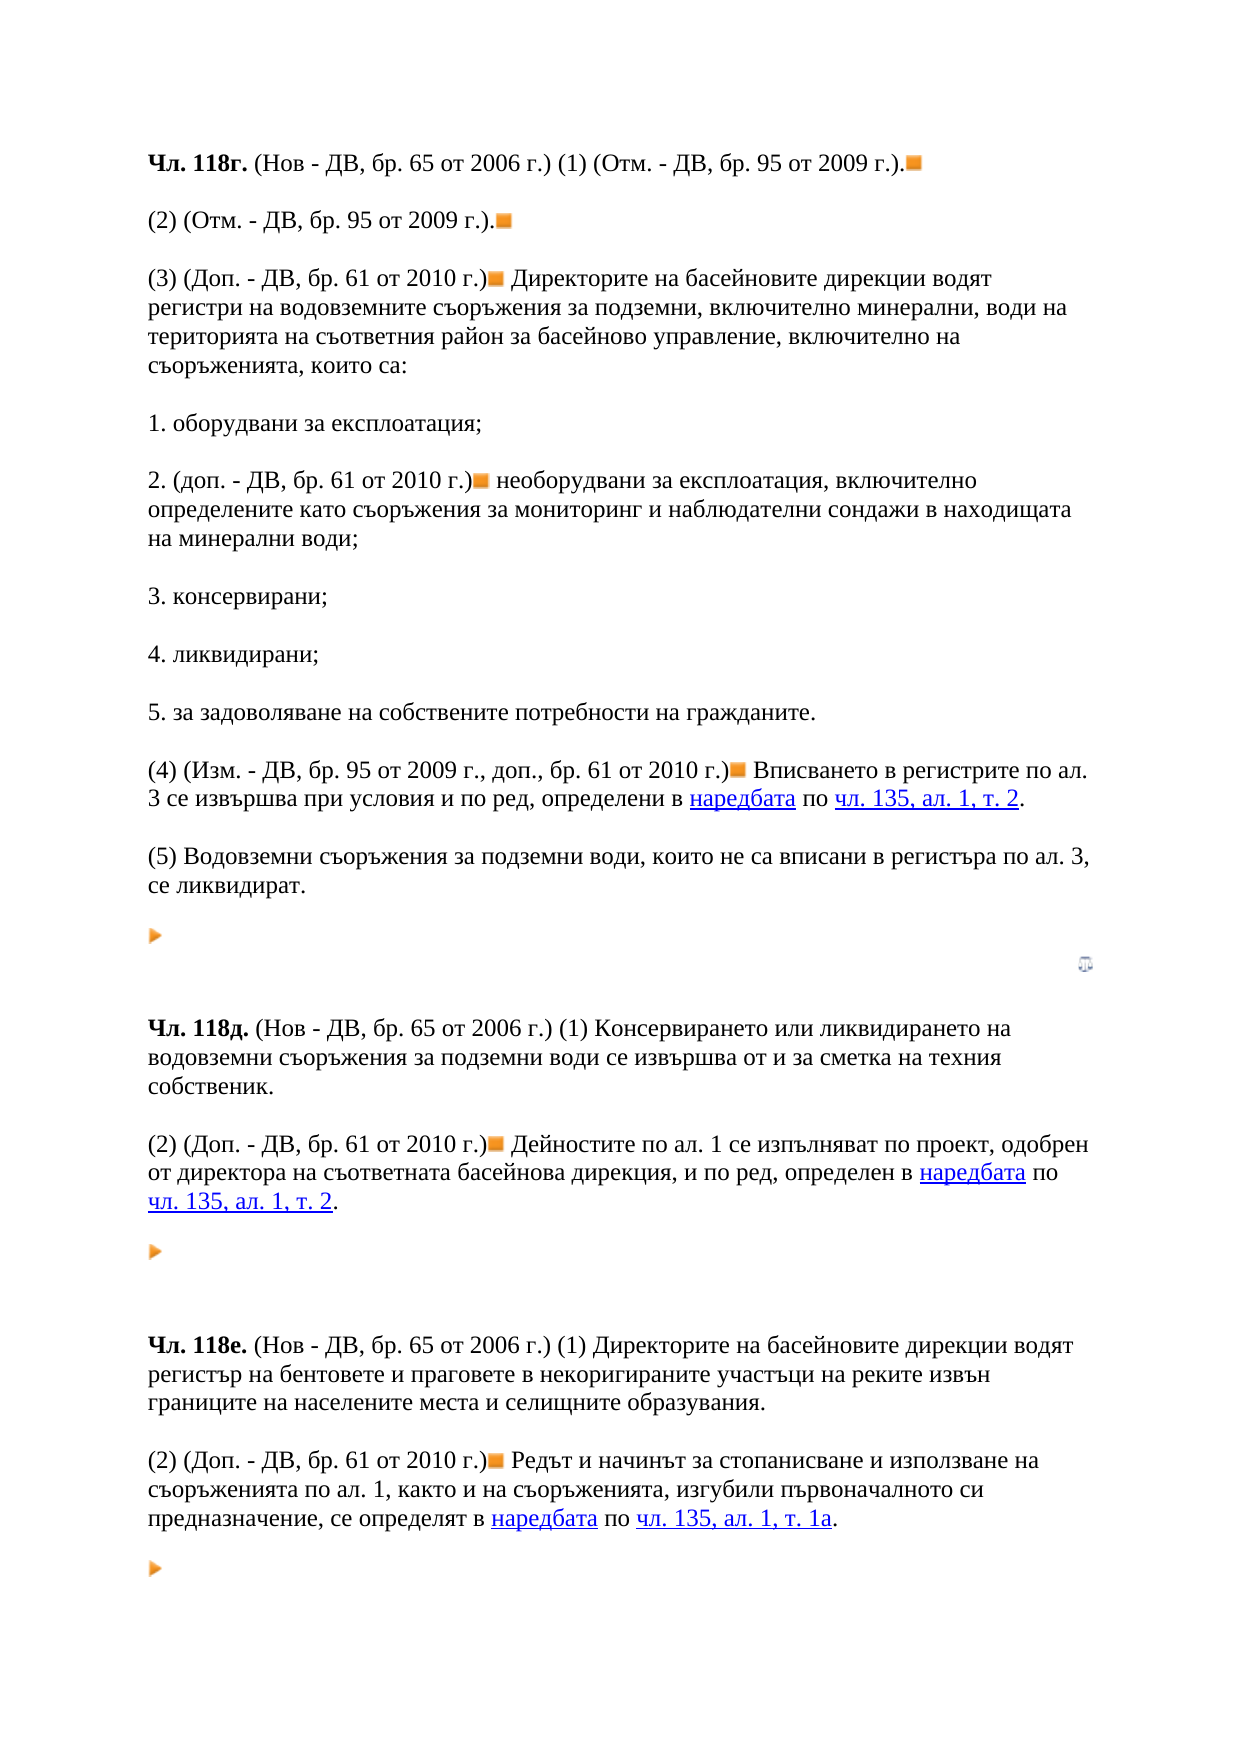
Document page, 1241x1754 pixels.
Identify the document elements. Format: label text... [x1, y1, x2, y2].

text 2. (доп. - ДВ, бр. 61 от 2010 г.) необорудвани за експлоатация, включително определените като съоръжения за мониторинг и наблюдателни сондажи в находищата на минерални води; [148, 466, 1093, 552]
picture [487, 1136, 505, 1152]
picture [472, 473, 490, 489]
picture [487, 1453, 505, 1469]
text 3. консервирани; [148, 581, 1093, 610]
text (2) (Доп. - ДВ, бр. 61 от 2010 г.) Дейностите по ал. 1 се изпълняват по проект, одобрен от директора на съответната басейнова дирекция, и по ред, определен в наредбата по чл. 135, ал. 1, т. 2. [148, 1129, 1093, 1215]
picture [147, 1244, 164, 1260]
text (2) (Отм. - ДВ, бр. 95 от 2009 г.). [148, 206, 1093, 234]
text 4. ликвидирани; [148, 639, 1093, 668]
text (2) (Доп. - ДВ, бр. 61 от 2010 г.) Редът и начинът за стопанисване и използване на съоръженията по ал. 1, както и на съоръженията, изгубили първоначалното си предназначение, се определят в наредбата по чл. 135, ал. 1, т. 1а. [148, 1445, 1093, 1532]
text 5. за задоволяване на собствените потребности на гражданите. [148, 697, 1093, 726]
picture [1078, 956, 1093, 972]
picture [147, 1560, 164, 1577]
text Чл. 118д. (Нов - ДВ, бр. 65 от 2006 г.) (1) Консервирането или ликвидирането на водовземни съоръжения за подземни води се извършва от и за сметка на техния собственик. [148, 1013, 1093, 1099]
text (5) Водовземни съоръжения за подземни води, които не са вписани в регистъра по ал. 3, се ликвидират. [148, 841, 1093, 899]
text 1. оборудвани за експлоатация; [148, 408, 1093, 436]
picture [487, 271, 505, 287]
text (3) (Доп. - ДВ, бр. 61 от 2010 г.) Директорите на басейновите дирекции водят регистри на водовземните съоръжения за подземни, включително минерални, води на територията на съответния район за басейново управление, включително на съоръженията, които са: [148, 263, 1093, 378]
picture [729, 762, 747, 778]
text (4) (Изм. - ДВ, бр. 95 от 2009 г., доп., бр. 61 от 2010 г.) Вписването в регистрите по ал. 3 се извършва при условия и по ред, определени в наредбата по чл. 135, ал. 1, т. 2. [148, 755, 1093, 812]
text Чл. 118е. (Нов - ДВ, бр. 65 от 2006 г.) (1) Директорите на басейновите дирекции водят регистър на бентовете и праговете в некоригираните участъци на реките извън границите на населените места и селищните образувания. [148, 1330, 1093, 1416]
text Чл. 118г. (Нов - ДВ, бр. 65 от 2006 г.) (1) (Отм. - ДВ, бр. 95 от 2009 г.). [148, 148, 1093, 176]
picture [495, 213, 513, 229]
picture [147, 928, 164, 944]
picture [905, 155, 923, 171]
